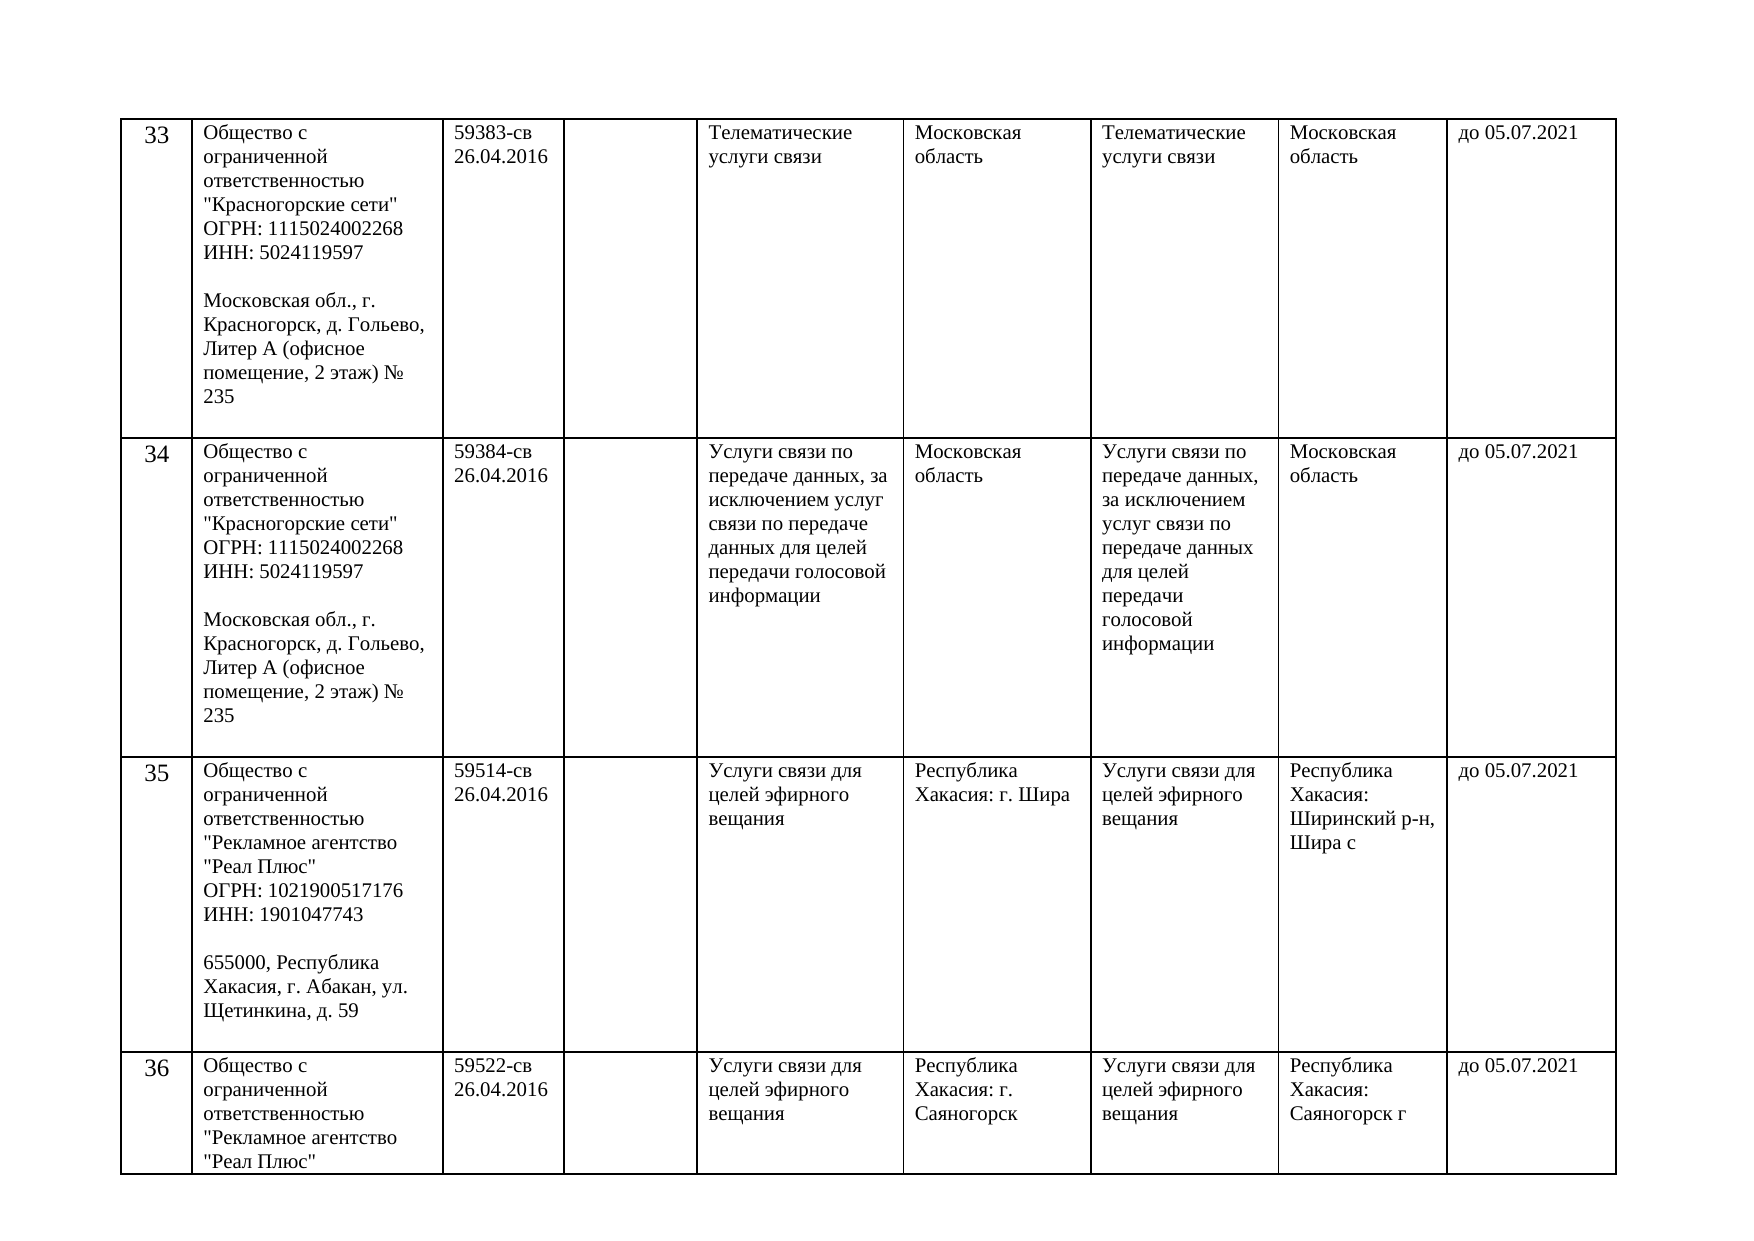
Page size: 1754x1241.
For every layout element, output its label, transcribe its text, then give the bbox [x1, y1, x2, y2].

table_cell 34 [122, 439, 191, 756]
table_cell Услуги связи для целей эфирного вещания [1092, 758, 1278, 1051]
table_cell Московская область [904, 439, 1090, 756]
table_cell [1279, 1053, 1446, 1173]
table_cell Республика Хакасия: г. Шира [904, 758, 1090, 1051]
table_cell [565, 1053, 696, 1173]
table_cell Республика Хакасия: Ширинский р-н, Шира с [1279, 758, 1446, 1051]
table_cell [565, 120, 696, 437]
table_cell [698, 1053, 903, 1173]
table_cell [1092, 1053, 1278, 1173]
table_cell 36 [122, 1053, 191, 1173]
table_cell 59384-св 26.04.2016 [444, 439, 563, 756]
table_cell Услуги связи по передаче данных, за исключением услуг связи по передаче данных для целей передачи голосовой информации [698, 439, 903, 756]
table_cell Московская область [1279, 120, 1446, 437]
table_cell Услуги связи для целей эфирного вещания [698, 758, 903, 1051]
table_cell до 05.07.2021 [1448, 758, 1615, 1051]
table_cell 59522-св 26.04.2016 [444, 1053, 563, 1173]
table_cell Московская область [904, 120, 1090, 437]
table_cell 59383-св 26.04.2016 [444, 120, 563, 437]
table_cell 59514-св 26.04.2016 [444, 758, 563, 1051]
table_cell Московская область [1279, 439, 1446, 756]
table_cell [193, 1053, 442, 1173]
table_cell до 05.07.2021 [1448, 1053, 1615, 1173]
table_cell до 05.07.2021 [1448, 120, 1615, 437]
table_cell до 05.07.2021 [1448, 439, 1615, 756]
table_cell Общество с ограниченной ответственностью "Красногорские сети" ОГРН: 1115024002268 ИНН: 5024119597 Московская обл., г. Красногорск, д. Гольево, Литер А (офисное помещение, 2 этаж) № 235 [193, 120, 442, 437]
table_cell 35 [122, 758, 191, 1051]
table_cell Общество с ограниченной ответственностью "Красногорские сети" ОГРН: 1115024002268 ИНН: 5024119597 Московская обл., г. Красногорск, д. Гольево, Литер А (офисное помещение, 2 этаж) № 235 [193, 439, 442, 756]
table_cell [904, 1053, 1090, 1173]
table_cell [565, 439, 696, 756]
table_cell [1092, 120, 1278, 437]
table_cell [565, 758, 696, 1051]
table_cell Услуги связи по передаче данных, за исключением услуг связи по передаче данных для целей передачи голосовой информации [1092, 439, 1278, 756]
table_cell 33 [122, 120, 191, 437]
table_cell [698, 120, 903, 437]
